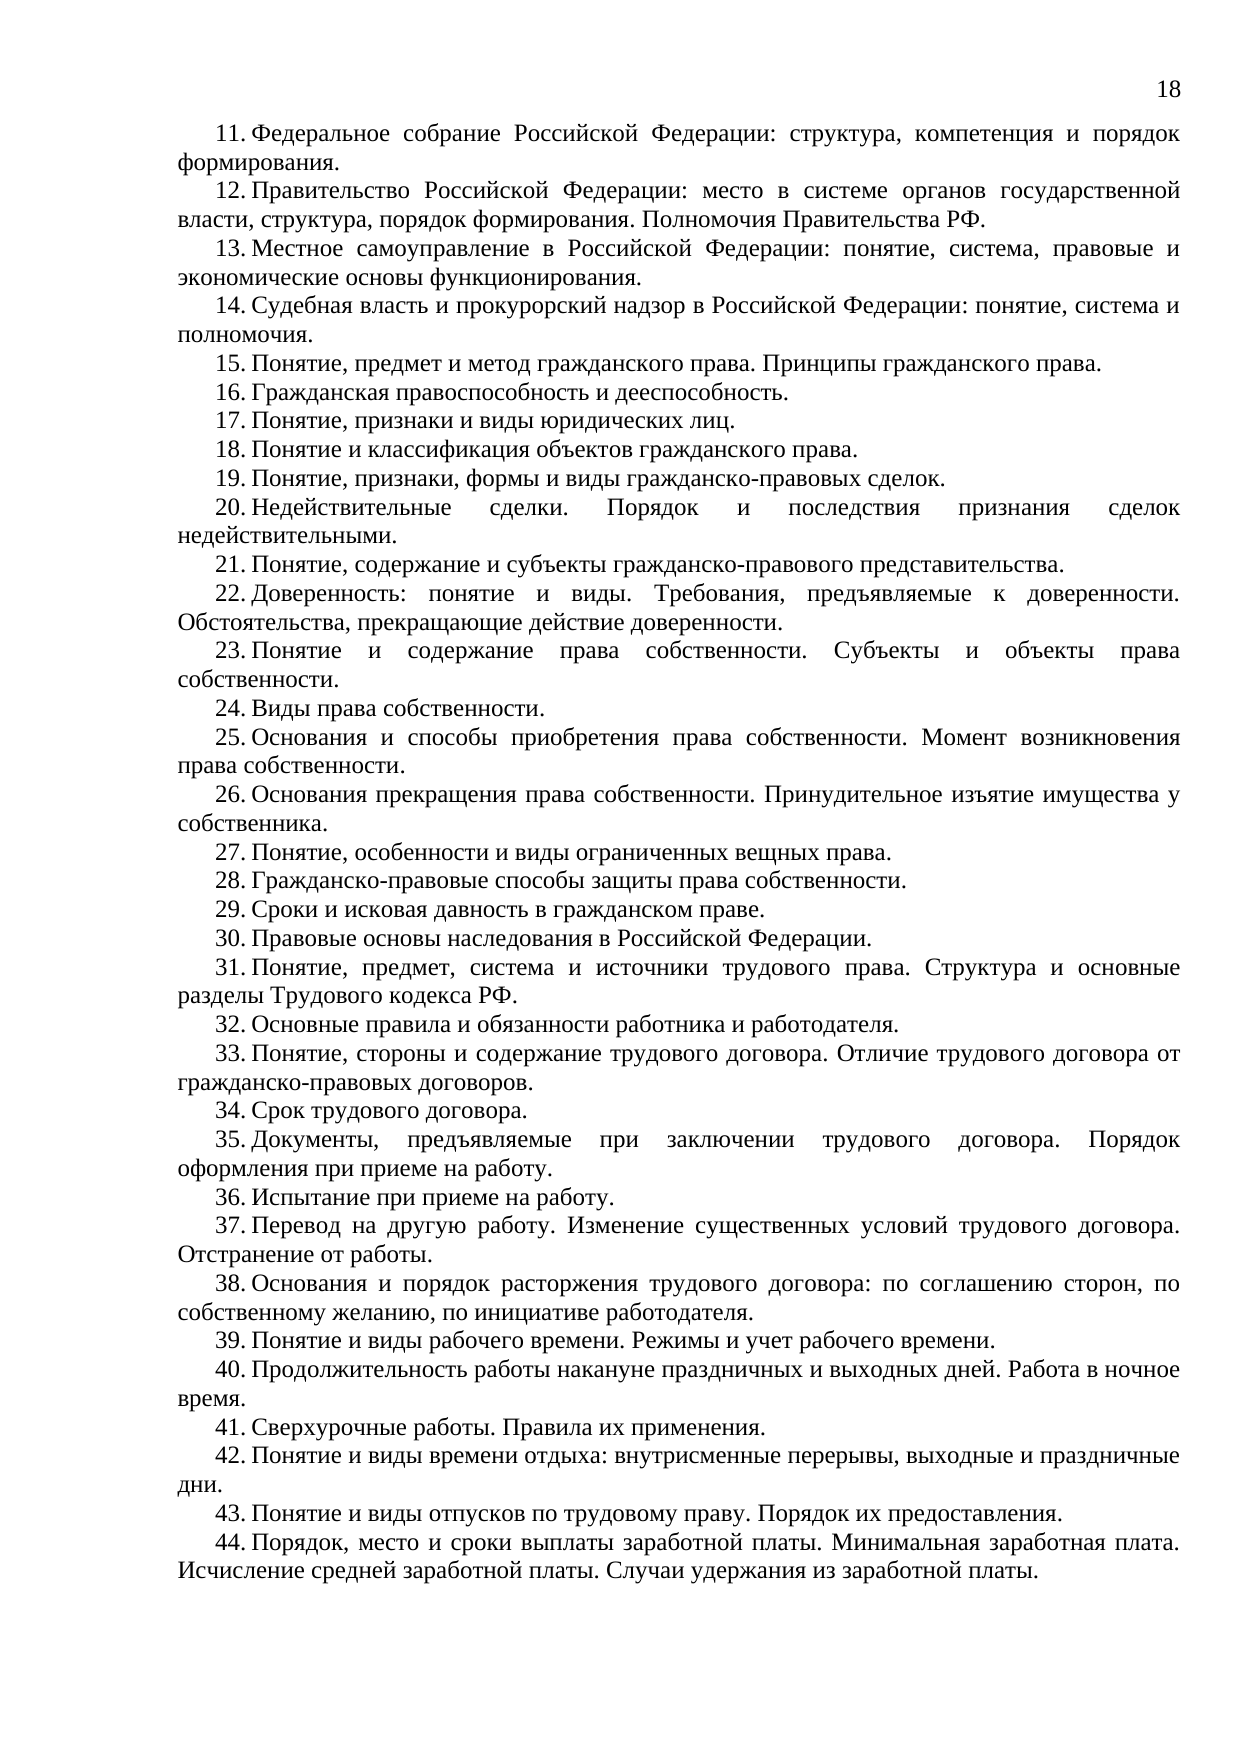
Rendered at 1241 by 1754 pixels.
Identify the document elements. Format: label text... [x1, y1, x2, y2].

list Продолжительность работы накануне праздничных и выходных дней. Работа в ночное время. [177, 1354, 1181, 1412]
list Виды права собственности. [177, 693, 1181, 722]
list Порядок, место и сроки выплаты заработной платы. Минимальная заработная плата. Исчисление средней заработной платы. Случаи удержания из заработной платы. [177, 1527, 1181, 1584]
list Срок трудового договора. [177, 1096, 1181, 1124]
list Понятие, особенности и виды ограниченных вещных права. [177, 837, 1181, 866]
list Основания прекращения права собственности. Принудительное изъятие имущества у собственника. [177, 779, 1181, 837]
list Документы, предъявляемые при заключении трудового договора. Порядок оформления при приеме на работу. [177, 1124, 1181, 1182]
list Понятие, содержание и субъекты гражданско-правового представительства. [177, 549, 1181, 578]
list Понятие, признаки и виды юридических лиц. [177, 406, 1181, 434]
list Правительство Российской Федерации: место в системе органов государственной власти, структура, порядок формирования. Полномочия Правительства РФ. [177, 176, 1181, 233]
list Основные правила и обязанности работника и работодателя. [177, 1009, 1181, 1038]
list Понятие и виды отпусков по трудовому праву. Порядок их предоставления. [177, 1498, 1181, 1527]
list Понятие и содержание права собственности. Субъекты и объекты права собственности. [177, 636, 1181, 693]
list Местное самоуправление в Российской Федерации: понятие, система, правовые и экономические основы функционирования. [177, 233, 1181, 291]
list Федеральное собрание Российской Федерации: структура, компетенция и порядок формирования. [177, 118, 1181, 176]
list Правовые основы наследования в Российской Федерации. [177, 923, 1181, 952]
list Доверенность: понятие и виды. Требования, предъявляемые к доверенности. Обстоятельства, прекращающие действие доверенности. [177, 578, 1181, 636]
list Гражданская правоспособность и дееспособность. [177, 377, 1181, 406]
list Понятие и виды рабочего времени. Режимы и учет рабочего времени. [177, 1326, 1181, 1354]
list Понятие и виды времени отдыха: внутрисменные перерывы, выходные и праздничные дни. [177, 1441, 1181, 1498]
list Недействительные сделки. Порядок и последствия признания сделок недействительными. [177, 492, 1181, 549]
list Понятие, стороны и содержание трудового договора. Отличие трудового договора от гражданско-правовых договоров. [177, 1038, 1181, 1096]
list Понятие и классификация объектов гражданского права. [177, 434, 1181, 463]
list Сверхурочные работы. Правила их применения. [177, 1412, 1181, 1441]
list Основания и порядок расторжения трудового договора: по соглашению сторон, по собственному желанию, по инициативе работодателя. [177, 1268, 1181, 1326]
list Основания и способы приобретения права собственности. Момент возникновения права собственности. [177, 722, 1181, 779]
list Гражданско-правовые способы защиты права собственности. [177, 866, 1181, 894]
list Понятие, предмет, система и источники трудового права. Структура и основные разделы Трудового кодекса РФ. [177, 952, 1181, 1009]
list Понятие, предмет и метод гражданского права. Принципы гражданского права. [177, 348, 1181, 377]
list Перевод на другую работу. Изменение существенных условий трудового договора. Отстранение от работы. [177, 1211, 1181, 1268]
list Судебная власть и прокурорский надзор в Российской Федерации: понятие, система и полномочия. [177, 291, 1181, 348]
list Сроки и исковая давность в гражданском праве. [177, 894, 1181, 923]
list Испытание при приеме на работу. [177, 1182, 1181, 1211]
list Понятие, признаки, формы и виды гражданско-правовых сделок. [177, 463, 1181, 492]
